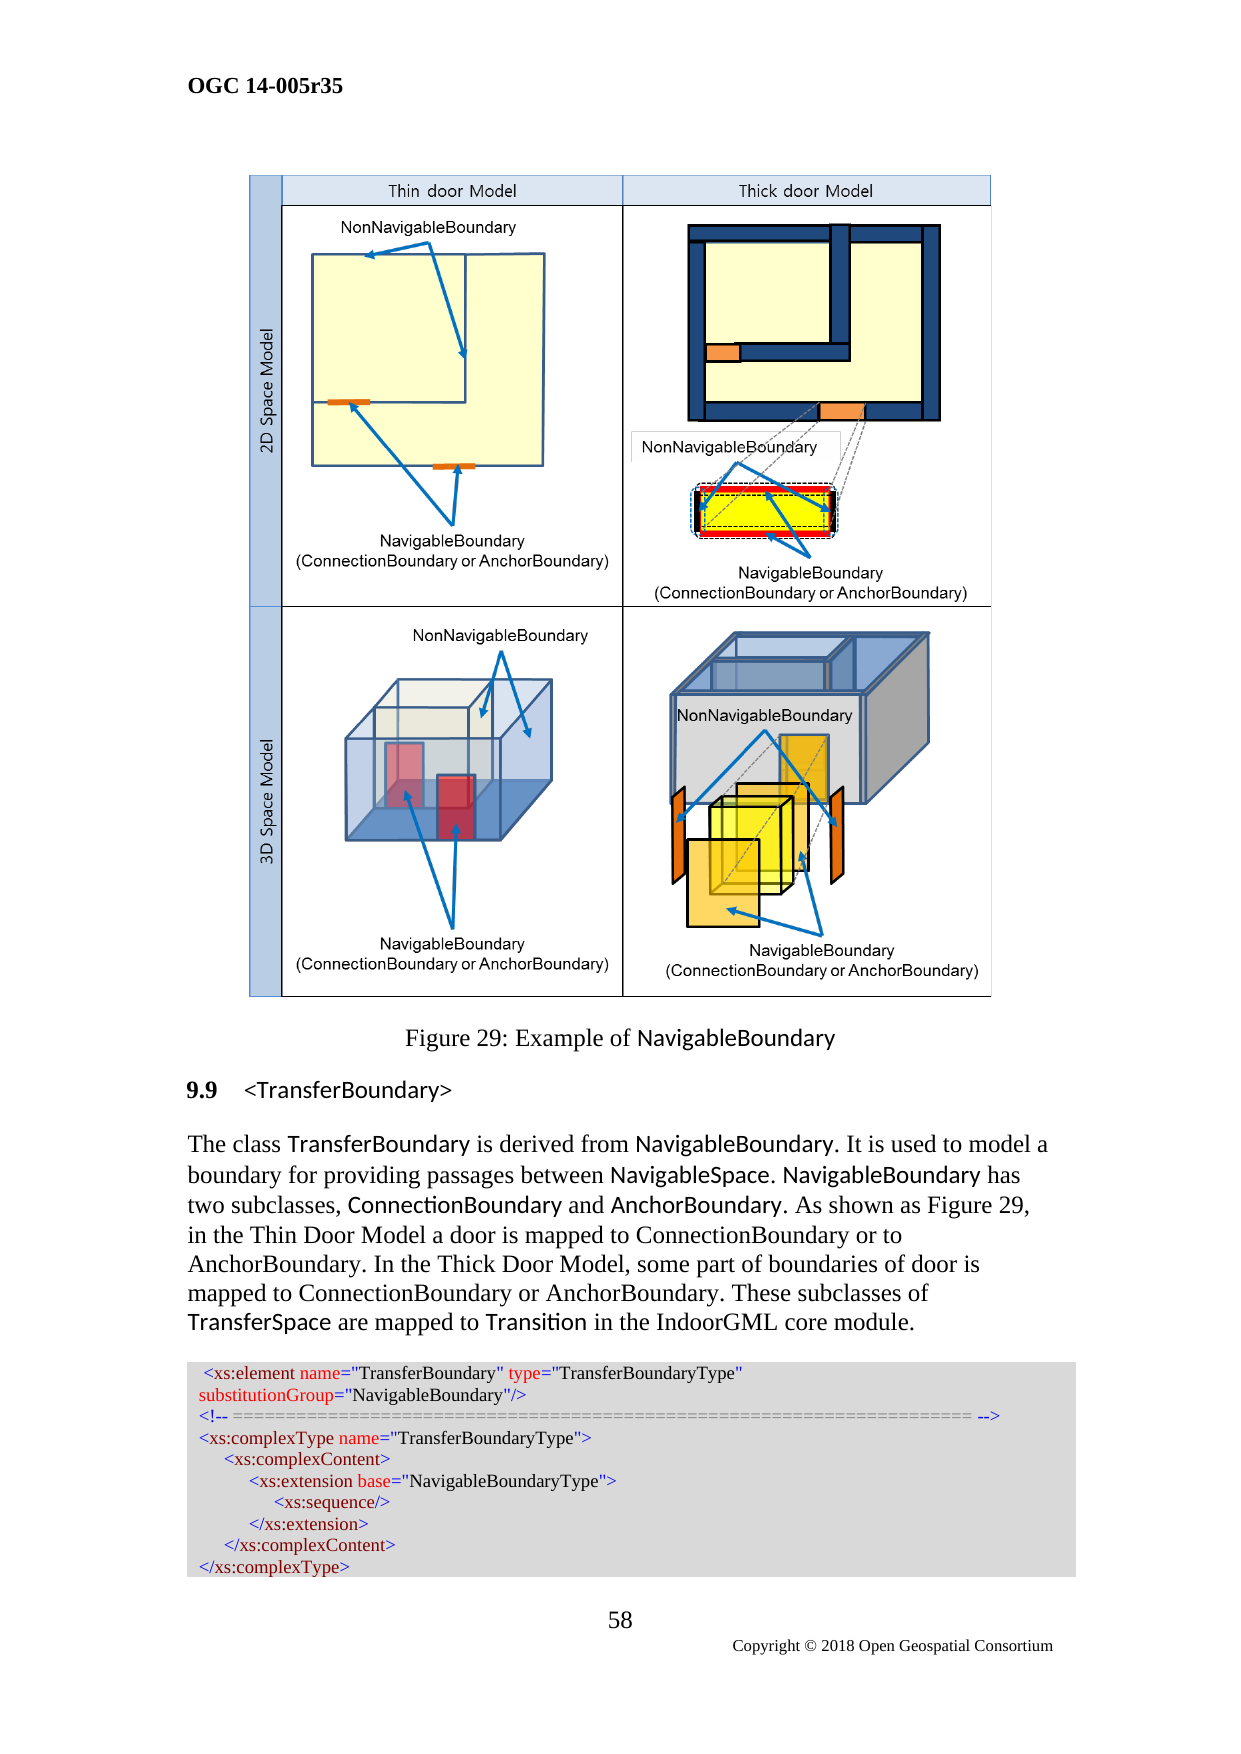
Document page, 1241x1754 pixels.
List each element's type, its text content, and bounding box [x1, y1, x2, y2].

picture [249, 175, 992, 997]
text The class TransferBoundary is derived from NavigableBoundary. It is used to model a boundary for providing passages between NavigableSpace. NavigableBoundary has two subclasses, ConnectionBoundary and AnchorBoundary. As shown as Figure 29, in the Thin Door Model a door is mapped to ConnectionBoundary or to AnchorBoundary. In the Thick Door Model, some part of boundaries of door is mapped to ConnectionBoundary or AnchorBoundary. These subclasses of TransferSpace are mapped to Transition in the IndoorGML core module. [187, 1128, 1053, 1337]
table_header <xs:element name="TransferBoundary" type="TransferBoundaryType" substitutionGroup="NavigableBoundary"/> <!-- ====================================================================== --> <xs:complexType name="TransferBoundaryType"> <xs:complexContent> <xs:extension base="NavigableBoundaryType"> <xs:sequence/> </xs:extension> </xs:complexContent> </xs:complexType> [187, 1362, 1076, 1577]
subtitle <TransferBoundary> [186, 1077, 1053, 1103]
text Figure 29: Example of NavigableBoundary [187, 1022, 1053, 1052]
